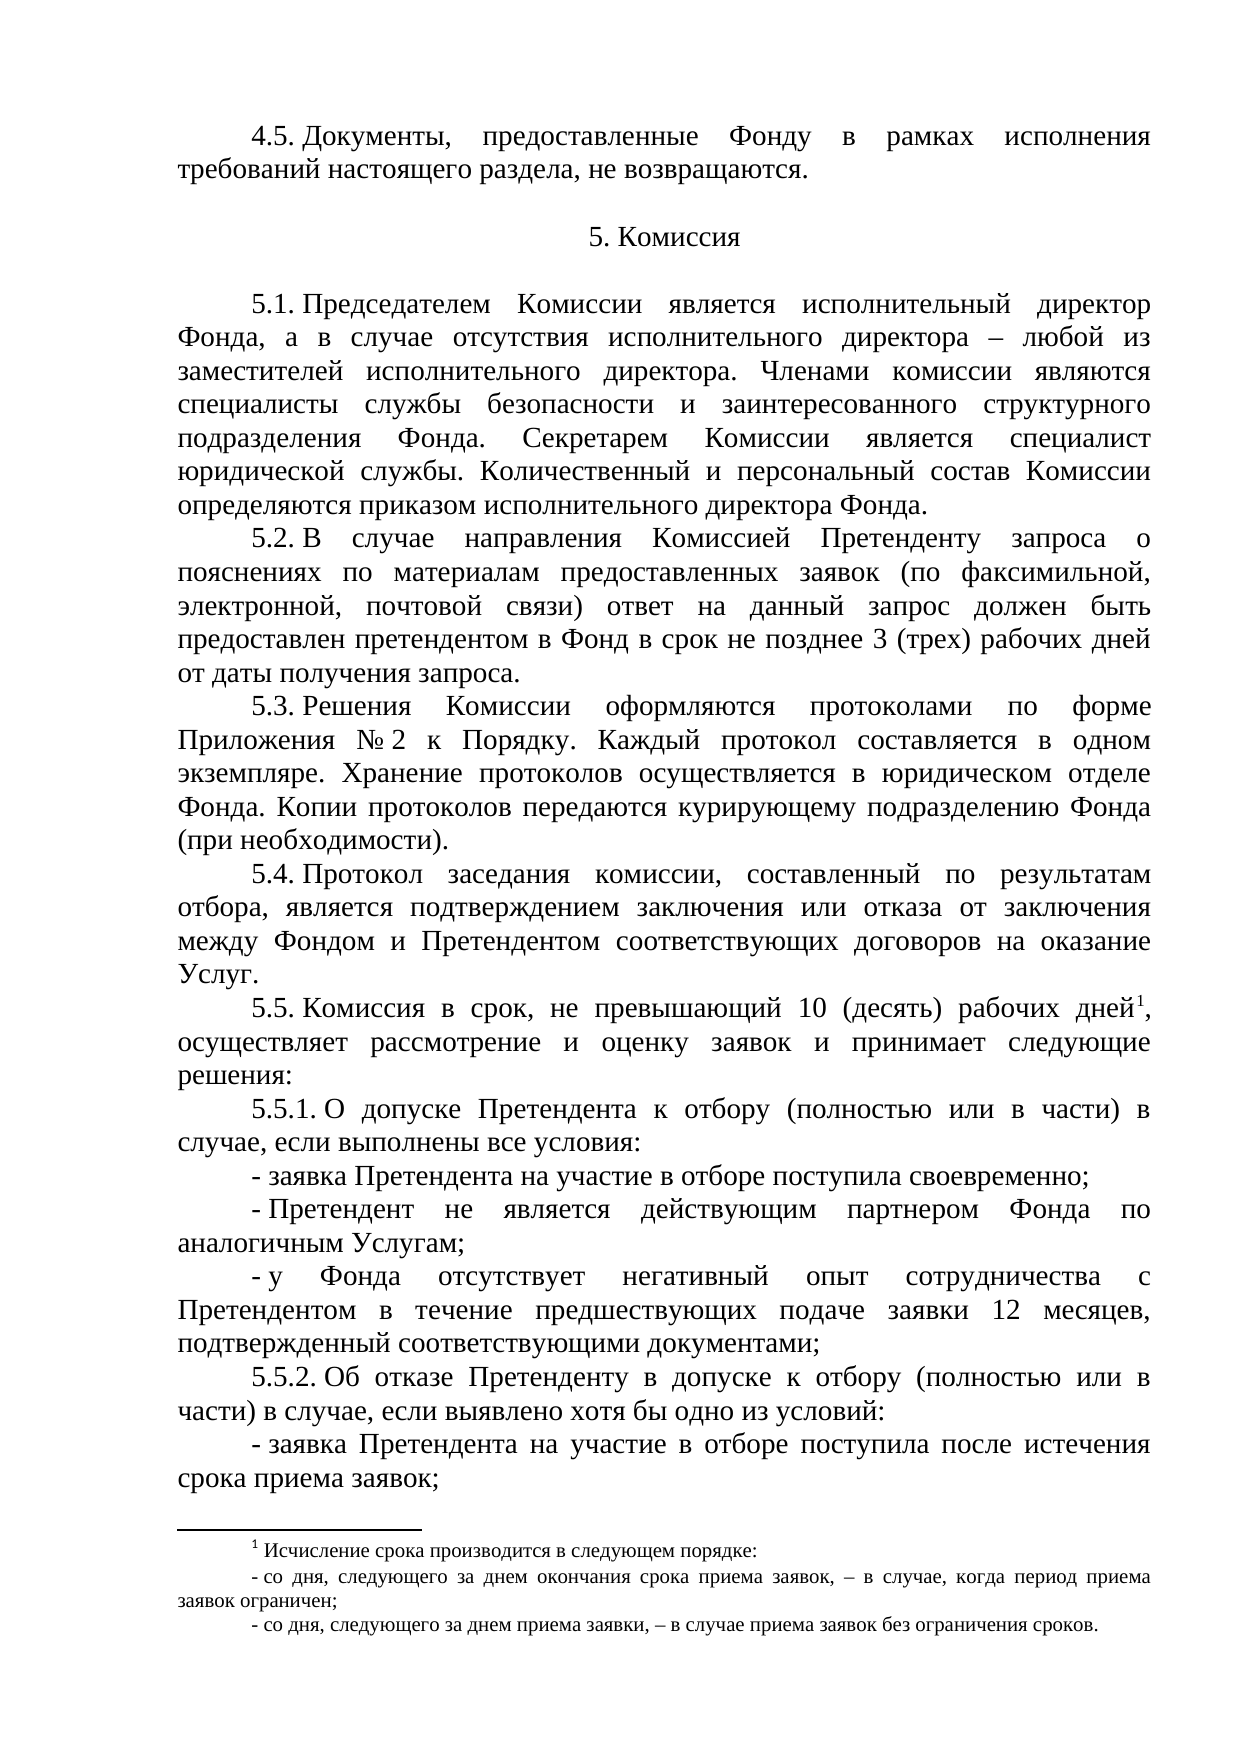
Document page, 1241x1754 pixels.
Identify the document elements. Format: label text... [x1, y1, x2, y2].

text 4.5. Документы, предоставленные Фонду в рамках исполнения требований настоящего раздела, не возвращаются. [177, 118, 1152, 185]
text 5.3. Решения Комиссии оформляются протоколами по форме Приложения № 2 к Порядку. Каждый протокол составляется в одном экземпляре. Хранение протоколов осуществляется в юридическом отделе Фонда. Копии протоколов передаются курирующему подразделению Фонда (при необходимости). [177, 688, 1152, 856]
text - у Фонда отсутствует негативный опыт сотрудничества с Претендентом в течение предшествующих подаче заявки 12 месяцев, подтвержденный соответствующими документами; [177, 1258, 1152, 1359]
text - заявка Претендента на участие в отборе поступила после истечения срока приема заявок; [177, 1426, 1152, 1493]
text - Претендент не является действующим партнером Фонда по аналогичным Услугам; [177, 1191, 1152, 1258]
text 5. Комиссия [177, 219, 1152, 252]
text 5.5. Комиссия в срок, не превышающий 10 (десять) рабочих дней, осуществляет рассмотрение и оценку заявок и принимает следующие решения: [177, 990, 1152, 1091]
text 5.1. Председателем Комиссии является исполнительный директор Фонда, а в случае отсутствия исполнительного директора – любой из заместителей исполнительного директора. Членами комиссии являются специалисты службы безопасности и заинтересованного структурного подразделения Фонда. Секретарем Комиссии является специалист юридической службы. Количественный и персональный состав Комиссии определяются приказом исполнительного директора Фонда. [177, 286, 1152, 521]
text - заявка Претендента на участие в отборе поступила своевременно; [177, 1158, 1152, 1191]
text 5.5.2. Об отказе Претенденту в допуске к отбору (полностью или в части) в случае, если выявлено хотя бы одно из условий: [177, 1359, 1152, 1426]
text 5.5.1. О допуске Претендента к отбору (полностью или в части) в случае, если выполнены все условия: [177, 1091, 1152, 1158]
text 5.4. Протокол заседания комиссии, составленный по результатам отбора, является подтверждением заключения или отказа от заключения между Фондом и Претендентом соответствующих договоров на оказание Услуг. [177, 856, 1152, 990]
text 5.2. В случае направления Комиссией Претенденту запроса о пояснениях по материалам предоставленных заявок (по факсимильной, электронной, почтовой связи) ответ на данный запрос должен быть предоставлен претендентом в Фонд в срок не позднее 3 (трех) рабочих дней от даты получения запроса. [177, 521, 1152, 688]
